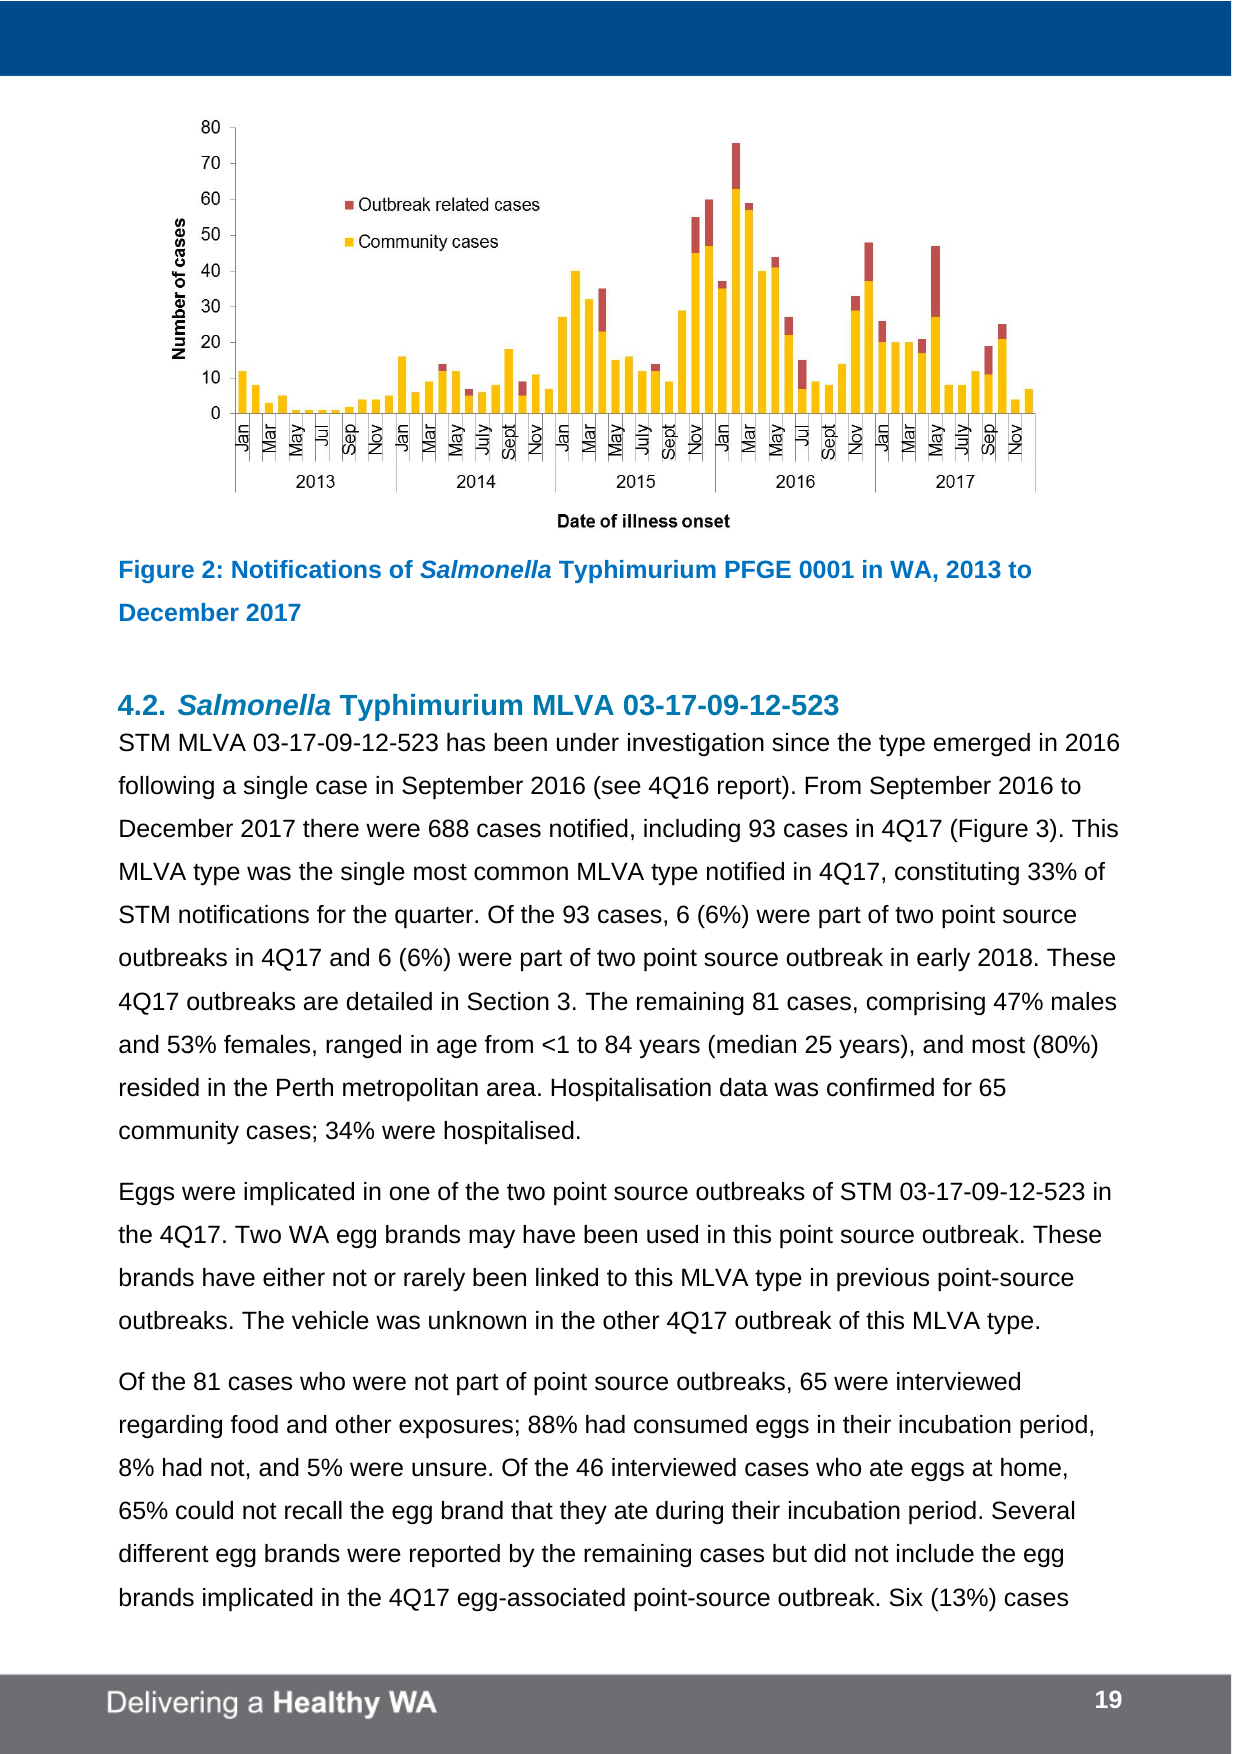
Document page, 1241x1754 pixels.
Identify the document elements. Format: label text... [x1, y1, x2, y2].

text STM MLVA 03-17-09-12-523 has been under investigation since the type emerged in 2016 following a single case in September 2016 (see 4Q16 report). From September 2016 to December 2017 there were 688 cases notified, including 93 cases in 4Q17 (Figure 3). This MLVA type was the single most common MLVA type notified in 4Q17, constituting 33% of STM notifications for the quarter. Of the 93 cases, 6 (6%) were part of two point source outbreaks in 4Q17 and 6 (6%) were part of two point source outbreak in early 2018. These 4Q17 outbreaks are detailed in Section 3. The remaining 81 cases, comprising 47% males and 53% females, ranged in age from <1 to 84 years (median 25 years), and most (80%) resided in the Perth metropolitan area. Hospitalisation data was confirmed for 65 community cases; 34% were hospitalised. [118, 728, 1122, 1145]
subtitle Salmonella Typhimurium MLVA 03-17-09-12-523 [117, 688, 1122, 722]
picture [0, 1, 1232, 1754]
text Figure 2: Notifications of Salmonella Typhimurium PFGE 0001 in WA, 2013 to December 2017 [118, 555, 1122, 627]
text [118, 1367, 1122, 1611]
text Eggs were implicated in one of the two point source outbreaks of STM 03-17-09-12-523 in the 4Q17. Two WA egg brands may have been used in this point source outbreak. These brands have either not or rarely been linked to this MLVA type in previous point-source outbreaks. The vehicle was unknown in the other 4Q17 outbreak of this MLVA type. [118, 1177, 1122, 1335]
